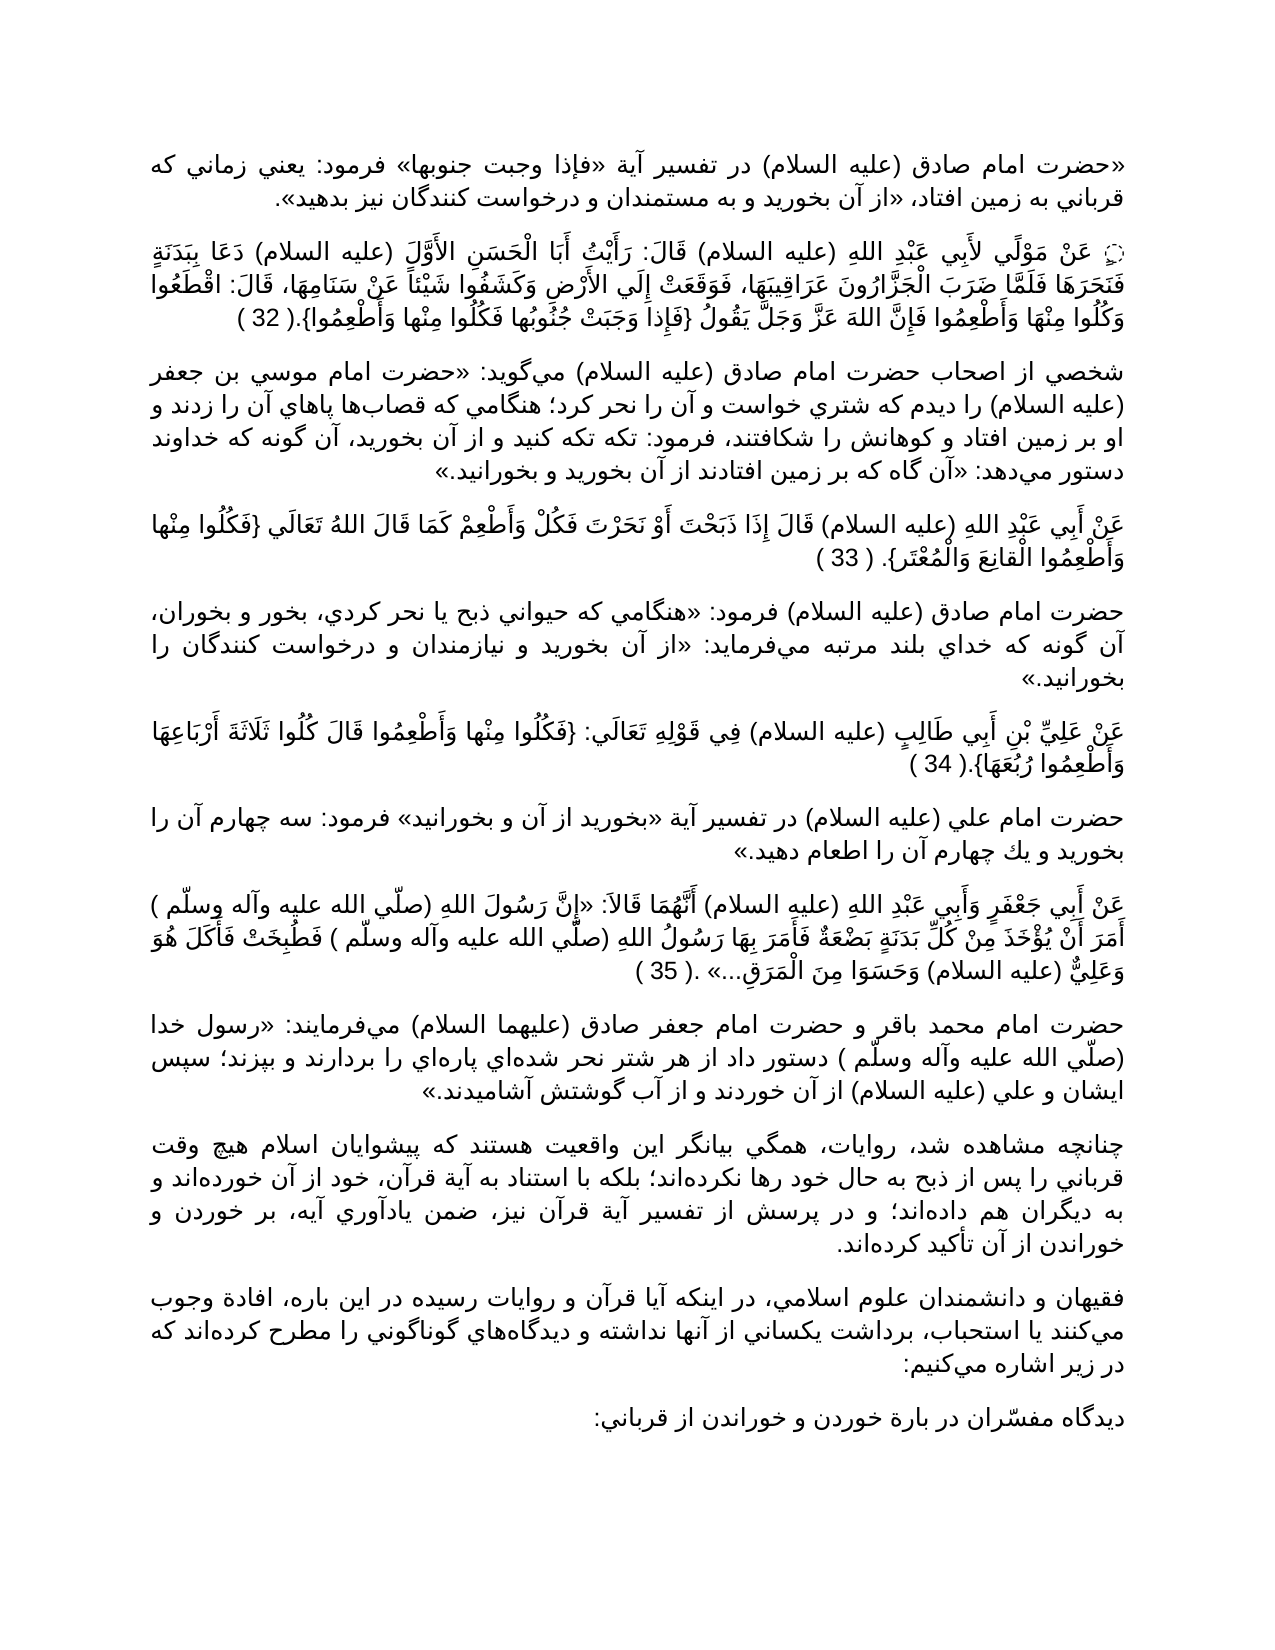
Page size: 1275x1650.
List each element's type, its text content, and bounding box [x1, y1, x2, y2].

text عَنْ أَبِي عَبْدِ اللهِ (عليه السلام) قَالَ إِذَا ذَبَحْتَ أَوْ نَحَرْتَ فَكُلْ وَأَطْعِمْ كَمَا قَالَ اللهُ تَعَالَي {فَكُلُوا مِنْها وَأَطْعِمُوا الْقانِعَ وَالْمُعْتَر}. ( 33 ) [150, 510, 1125, 571]
text ٍ عَنْ مَوْلًي لأَبِي عَبْدِ اللهِ (عليه السلام) قَالَ: رَأَيْتُ أَبَا الْحَسَنِ الأَوَّلَ (عليه السلام) دَعَا بِبَدَنَةٍ فَنَحَرَهَا فَلَمَّا ضَرَبَ الْجَزَّارُونَ عَرَاقِيبَهَا، فَوَقَعَتْ إِلَي الأَرْضِ وَكَشَفُوا شَيْئاً عَنْ سَنَامِهَا، قَالَ: اقْطَعُوا وَكُلُوا مِنْهَا وَأَطْعِمُوا فَإِنَّ اللهَ عَزَّ وَجَلَّ يَقُولُ {فَإِذا وَجَبَتْ جُنُوبُها فَكُلُوا مِنْها وَأَطْعِمُوا}.( 32 ) [150, 237, 1125, 332]
text حضرت امام صادق (عليه السلام) فرمود: «هنگامي كه حيواني ذبح يا نحر كردي، بخور و بخوران، آن گونه كه خداي بلند مرتبه مي‌فرمايد: «از آن بخوريد و نيازمندان و درخواست كنندگان را بخورانيد.» [150, 597, 1125, 691]
text شخصي از اصحاب حضرت امام صادق (عليه السلام) مي‌گويد: «حضرت امام موسي بن جعفر (عليه السلام) را ديدم كه شتري خواست و آن را نحر كرد؛ هنگامي كه قصاب‌ها پاهاي آن را زدند و او بر زمين افتاد و كوهانش را شكافتند، فرمود: تكه تكه كنيد و از آن بخوريد، آن گونه كه خداوند دستور مي‌دهد: «آن گاه كه بر زمين افتادند از آن بخوريد و بخورانيد.» [150, 357, 1125, 484]
text ديدگاه مفسّران در بارة خوردن و خوراندن از قرباني: [150, 1403, 1125, 1432]
text حضرت امام علي (عليه السلام) در تفسير آية «بخوريد از آن و بخورانيد» فرمود: سه چهارم آن را بخوريد و يك چهارم آن را اطعام دهيد.» [150, 803, 1125, 865]
text «حضرت امام صادق (عليه السلام) در تفسير آية «فإذا وجبت جنوبها» فرمود: يعني زماني كه قرباني به زمين افتاد، «از آن بخوريد و به مستمندان و درخواست كنندگان نيز بدهيد». [150, 150, 1125, 212]
text عَنْ أَبِي جَعْفَرٍ وَأَبِي عَبْدِ اللهِ (عليه السلام) أَنَّهُمَا قَالاَ: «إِنَّ رَسُولَ اللهِ (صلّي الله عليه وآله وسلّم ) أَمَرَ أَنْ يُؤْخَذَ مِنْ كُلِّ بَدَنَةٍ بَضْعَةٌ فَأَمَرَ بِهَا رَسُولُ اللهِ (صلّي الله عليه وآله وسلّم ) فَطُبِخَتْ فَأَكَلَ هُوَ وَعَلِيٌّ (عليه السلام) وَحَسَوَا مِنَ الْمَرَقِ...» .( 35 ) [150, 890, 1125, 985]
text چنانچه مشاهده شد، روايات، همگي بيانگر اين واقعيت هستند كه پيشوايان اسلام هيچ وقت قرباني را پس از ذبح به حال خود رها نكرده‌اند؛ بلكه با استناد به آية قرآن، خود از آن خورده‌اند و به ديگران هم داده‌اند؛ و در پرسش از تفسير آية قرآن نيز، ضمن ياد‌آوري آيه، بر خوردن و خوراندن از آن تأكيد كرده‌اند. [150, 1130, 1125, 1258]
text حضرت امام محمد باقر و حضرت امام جعفر صادق (عليهما السلام) مي‌فرمايند: «رسول خدا (صلّي الله عليه وآله وسلّم ) دستور داد از هر شتر نحر شده‌اي پاره‌اي را بردارند و بپزند؛ سپس ايشان و علي (عليه السلام) از آن خوردند و از آب گوشتش آشاميدند.» [150, 1010, 1125, 1105]
text فقيهان و دانشمندان علوم اسلامي، در اين­كه آيا قرآن و روايات رسيده در اين باره، افادة وجوب مي‌كنند يا استحباب، برداشت يكساني از آن­ها نداشته و ديدگاه‌هاي گوناگوني را مطرح کرده‌اند كه در زير اشاره مي‌کنيم: [150, 1283, 1125, 1378]
text عَنْ عَلِيِّ بْنِ أَبِي طَالِبٍ (عليه السلام) فِي قَوْلِهِ تَعَالَي: {فَكُلُوا مِنْها وَأَطْعِمُوا قَالَ كُلُوا ثَلَاثَةَ أَرْبَاعِهَا وَأَطْعِمُوا رُبُعَهَا}.( 34 ) [150, 716, 1125, 778]
